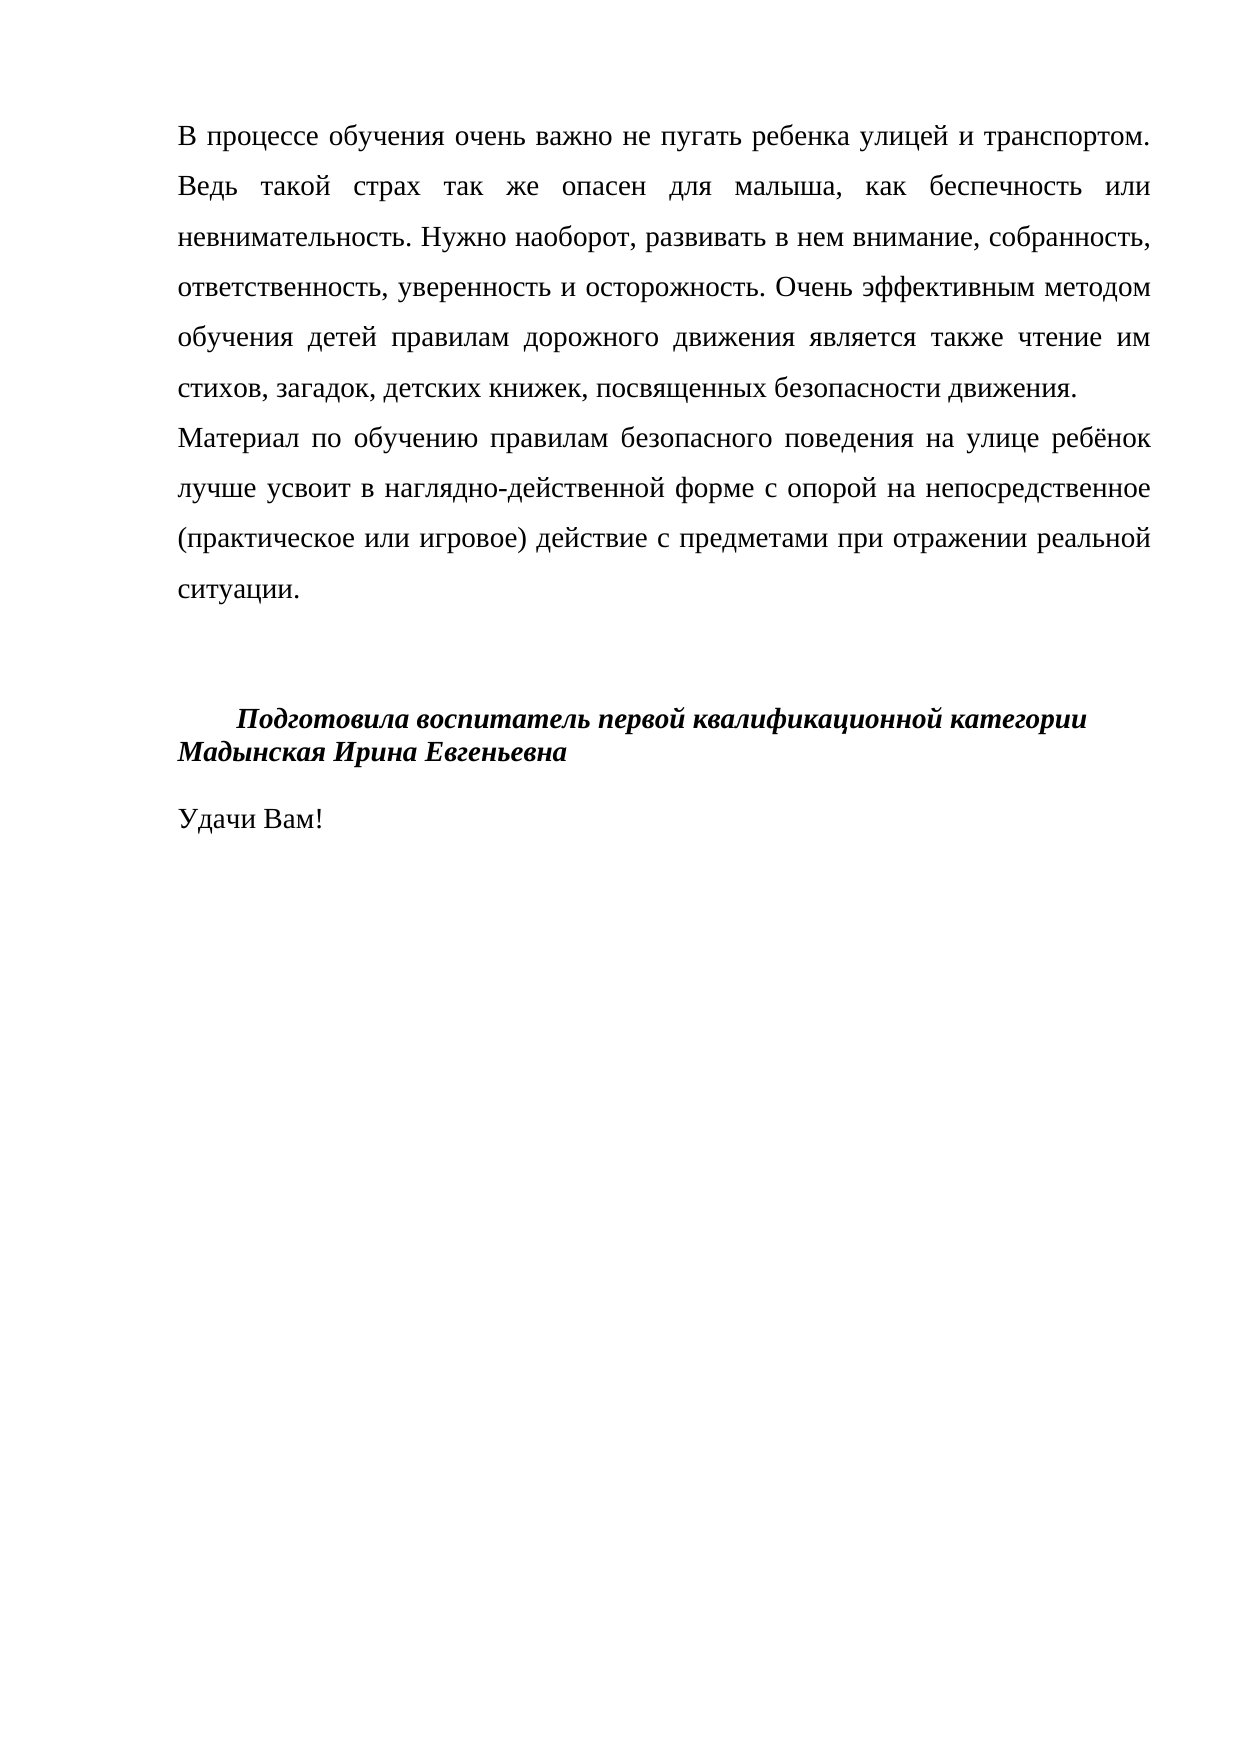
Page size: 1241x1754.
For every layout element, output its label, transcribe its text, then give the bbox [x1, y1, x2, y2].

text В процессе обучения очень важно не пугать ребенка улицей и транспортом. Ведь такой страх так же опасен для малыша, как беспечность или невнимательность. Нужно наоборот, развивать в нем внимание, собранность, ответственность, уверенность и осторожность. Очень эффективным методом обучения детей правилам дорожного движения является также чтение им стихов, загадок, детских книжек, посвященных безопасности движения. [177, 118, 1152, 403]
text Удачи Вам! [177, 801, 1152, 835]
text Подготовила воспитатель первой квалификационной категории Мадынская Ирина Евгеньевна [177, 701, 1152, 768]
text Материал по обучению правилам безопасного поведения на улице ребёнок лучше усвоит в наглядно-действенной форме с опорой на непосредственное (практическое или игровое) действие с предметами при отражении реальной ситуации. [177, 420, 1152, 604]
